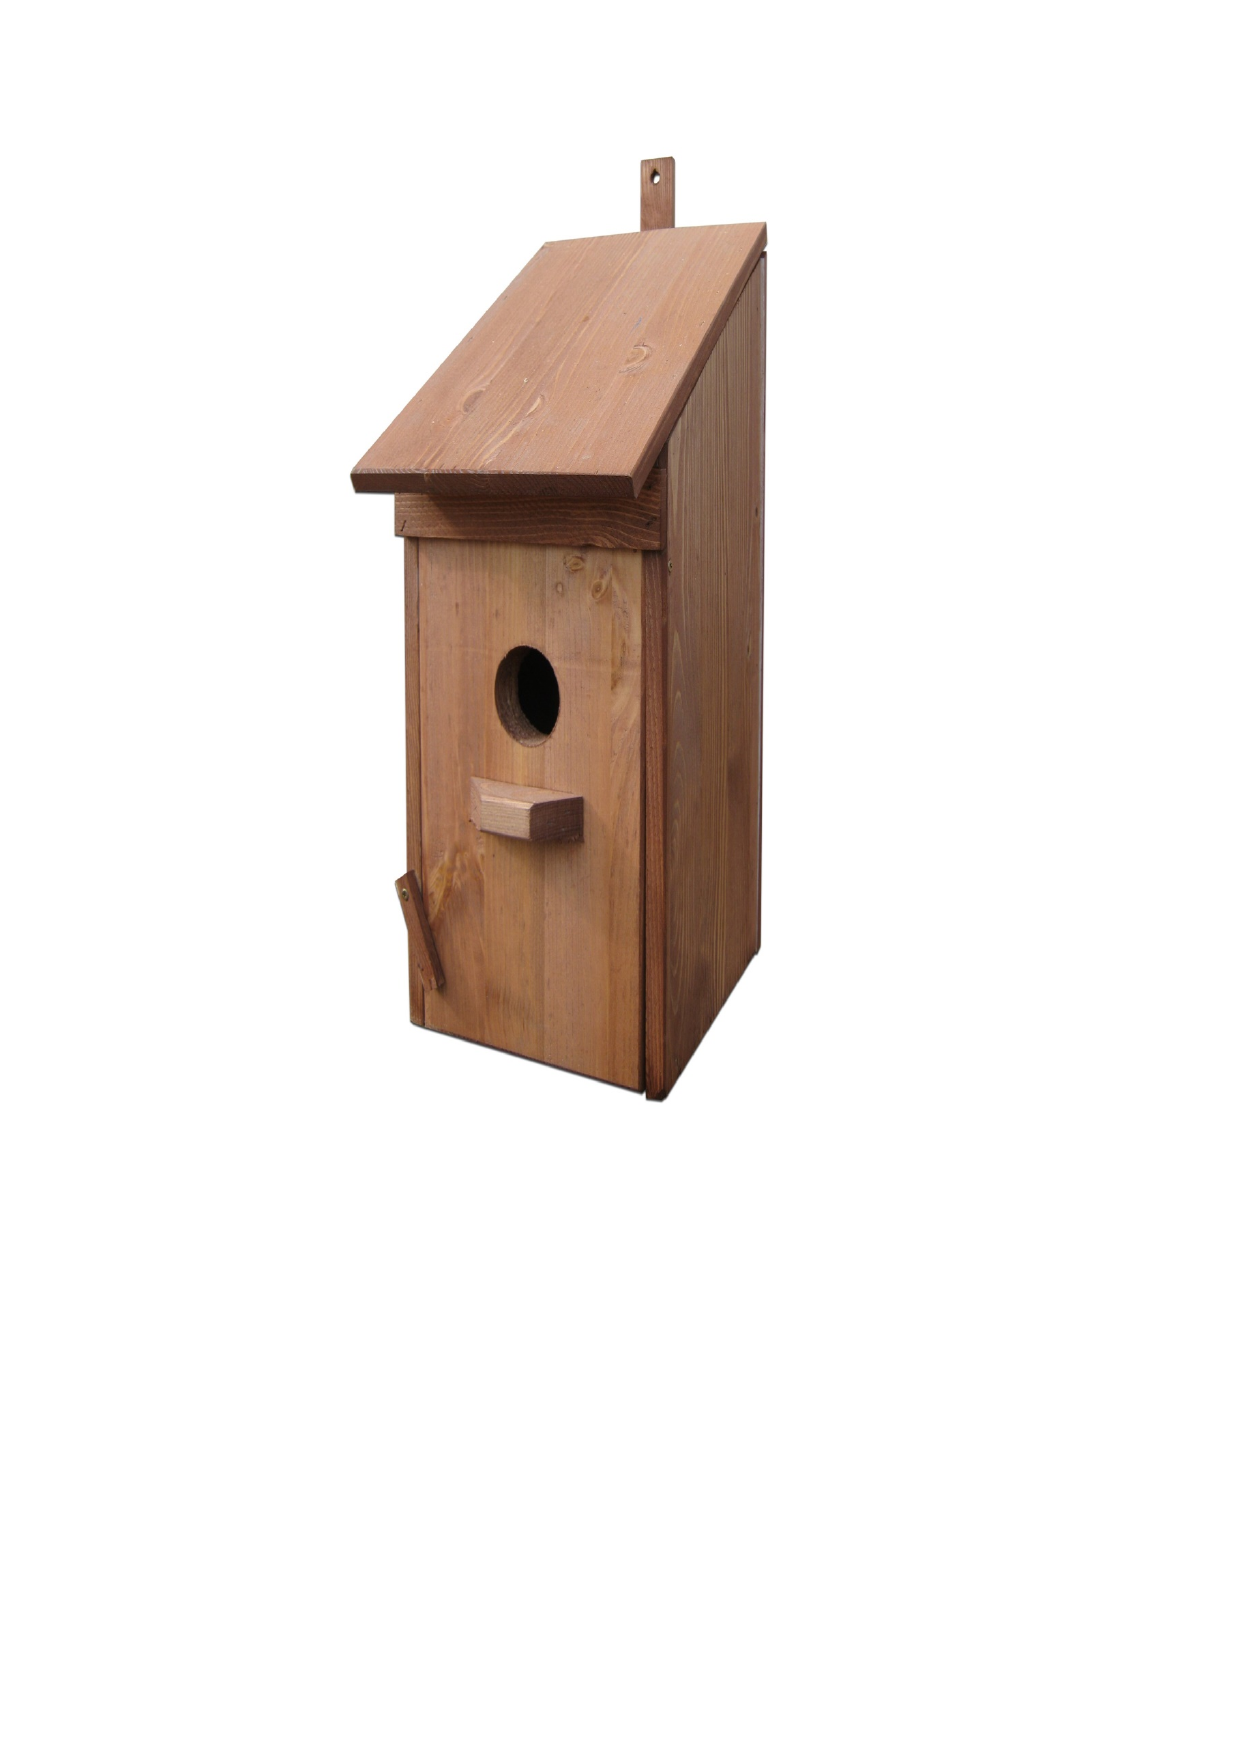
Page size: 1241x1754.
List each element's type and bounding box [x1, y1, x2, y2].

picture [147, 147, 1093, 1109]
